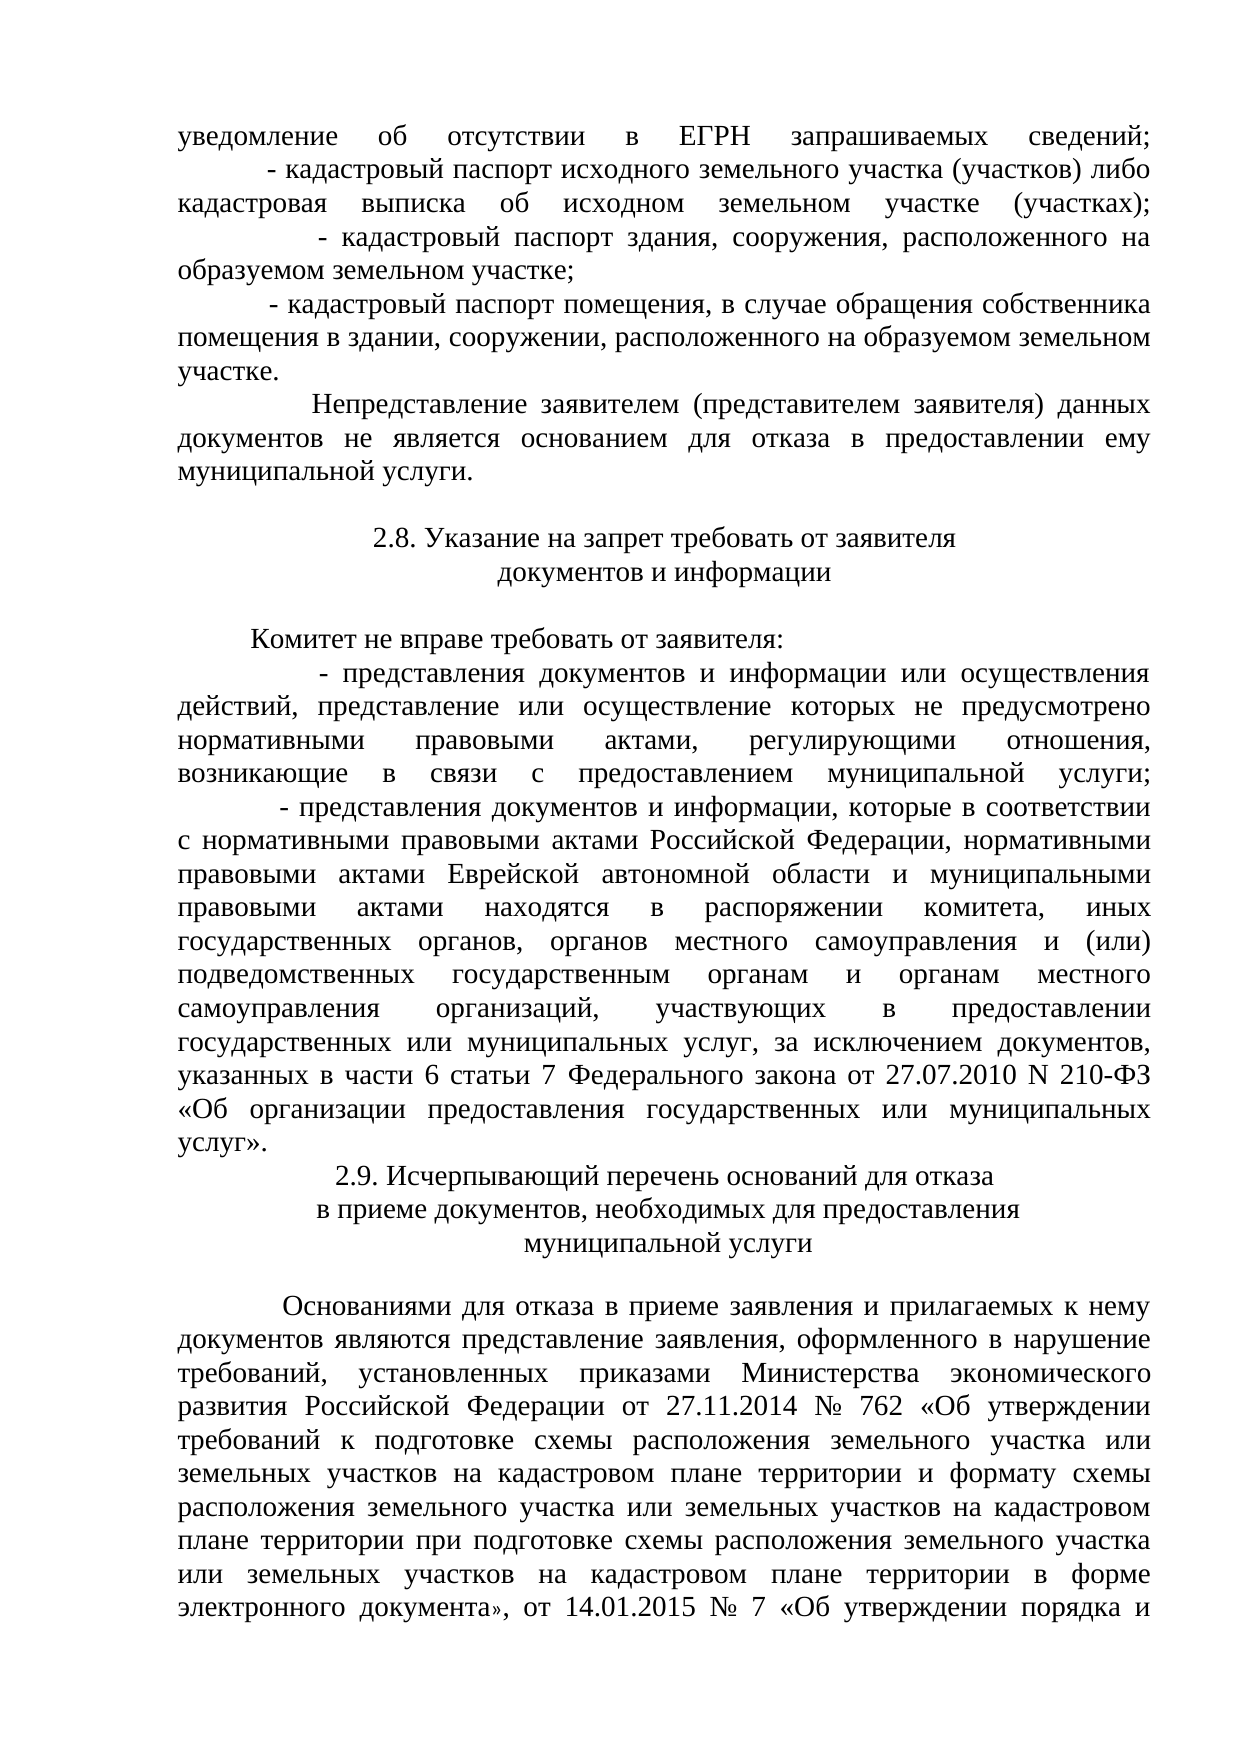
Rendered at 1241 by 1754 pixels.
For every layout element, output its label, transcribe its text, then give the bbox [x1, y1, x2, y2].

text - представления документов и информации или осуществления действий, представление или осуществление которых не предусмотрено нормативными правовыми актами, регулирующими отношения, возникающие в связи с предоставлением муниципальной услуги; - представления документов и информации, которые в соответствии с нормативными правовыми актами Российской Федерации, нормативными правовыми актами Еврейской автономной области и муниципальными правовыми актами находятся в распоряжении комитета, иных государственных органов, органов местного самоуправления и (или) подведомственных государственным органам и органам местного самоуправления организаций, участвующих в предоставлении государственных или муниципальных услуг, за исключением документов, указанных в части 6 статьи 7 Федерального закона от 27.07.2010 N 210-ФЗ «Об организации предоставления государственных или муниципальных услуг». [177, 655, 1152, 1158]
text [177, 1288, 1152, 1623]
text 2.9. Исчерпывающий перечень оснований для отказа [177, 1158, 1152, 1191]
text 2.8. Указание на запрет требовать от заявителя [177, 521, 1152, 554]
text Комитет не вправе требовать от заявителя: [177, 588, 1152, 655]
text муниципальной услуги [177, 1225, 1152, 1258]
text - кадастровый паспорт помещения, в случае обращения собственника помещения в здании, сооружении, расположенного на образуемом земельном участке. Непредставление заявителем (представителем заявителя) данных документов не является основанием для отказа в предоставлении ему муниципальной услуги. [177, 286, 1152, 487]
text в приеме документов, необходимых для предоставления [177, 1191, 1152, 1225]
text документов и информации [177, 554, 1152, 588]
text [177, 118, 1152, 286]
